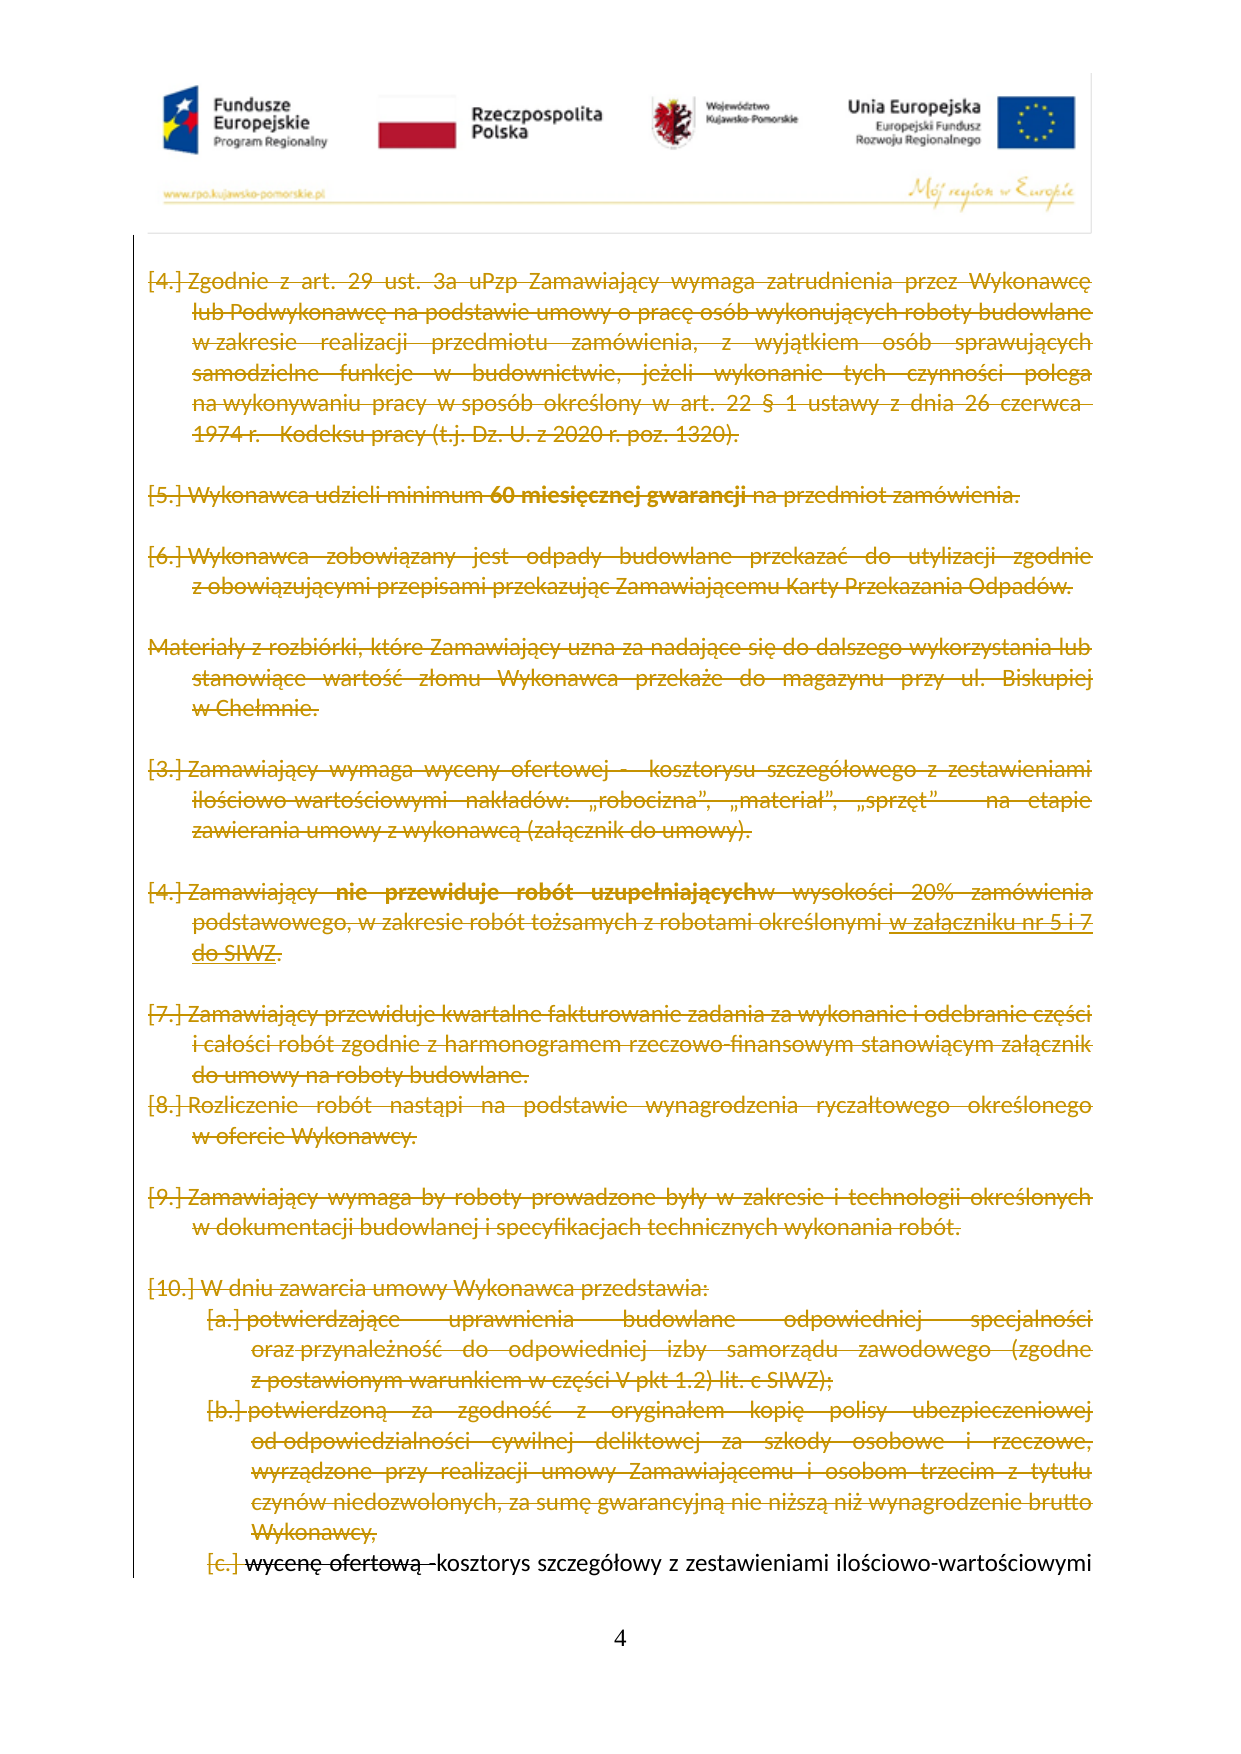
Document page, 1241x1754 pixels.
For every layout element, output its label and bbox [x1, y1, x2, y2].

picture [147, 73, 1093, 235]
